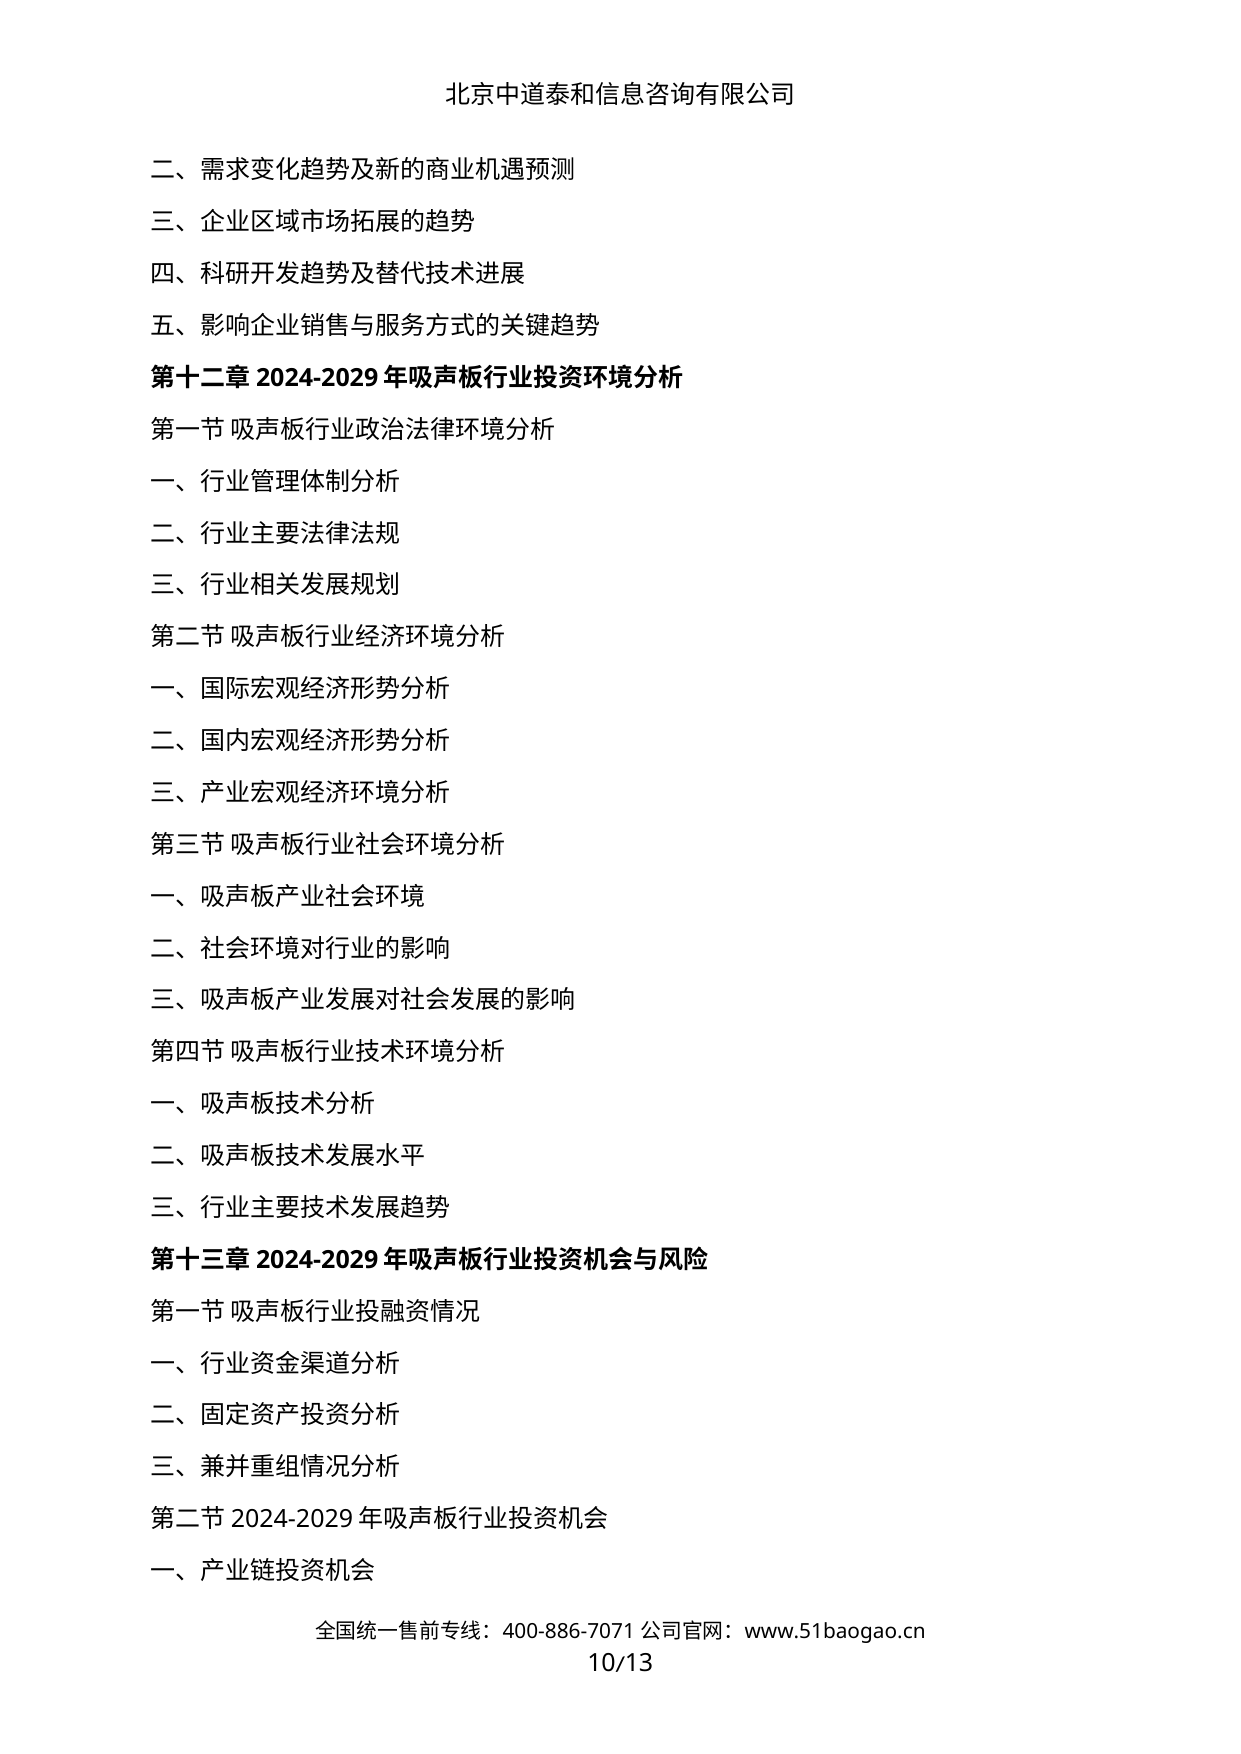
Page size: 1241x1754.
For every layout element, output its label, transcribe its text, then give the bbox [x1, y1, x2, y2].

text 第二节 2024-2029年吸声板行业投资机会 [150, 1499, 1090, 1535]
text 第十二章 2024-2029年吸声板行业投资环境分析 [150, 357, 1090, 394]
text 第一节 吸声板行业投融资情况 [150, 1291, 1090, 1327]
text 二、吸声板技术发展水平 [150, 1136, 1090, 1172]
text 二、需求变化趋势及新的商业机遇预测 [150, 150, 1090, 186]
text 一、行业资金渠道分析 [150, 1343, 1090, 1379]
text 二、固定资产投资分析 [150, 1395, 1090, 1431]
text 一、产业链投资机会 [150, 1551, 1090, 1587]
text 三、行业相关发展规划 [150, 565, 1090, 601]
text 三、兼并重组情况分析 [150, 1447, 1090, 1483]
text 三、吸声板产业发展对社会发展的影响 [150, 980, 1090, 1016]
text 第一节 吸声板行业政治法律环境分析 [150, 409, 1090, 446]
text 一、吸声板技术分析 [150, 1084, 1090, 1120]
text 一、行业管理体制分析 [150, 461, 1090, 497]
text 第十三章 2024-2029年吸声板行业投资机会与风险 [150, 1239, 1090, 1276]
text 一、国际宏观经济形势分析 [150, 669, 1090, 705]
text 三、行业主要技术发展趋势 [150, 1187, 1090, 1224]
text 二、国内宏观经济形势分析 [150, 721, 1090, 757]
text 二、行业主要法律法规 [150, 513, 1090, 549]
text 第四节 吸声板行业技术环境分析 [150, 1032, 1090, 1068]
text 一、吸声板产业社会环境 [150, 876, 1090, 912]
text 四、科研开发趋势及替代技术进展 [150, 254, 1090, 290]
text 三、企业区域市场拓展的趋势 [150, 202, 1090, 238]
text 三、产业宏观经济环境分析 [150, 772, 1090, 809]
text 第三节 吸声板行业社会环境分析 [150, 824, 1090, 861]
text 第二节 吸声板行业经济环境分析 [150, 617, 1090, 653]
text 二、社会环境对行业的影响 [150, 928, 1090, 964]
text 五、影响企业销售与服务方式的关键趋势 [150, 306, 1090, 342]
